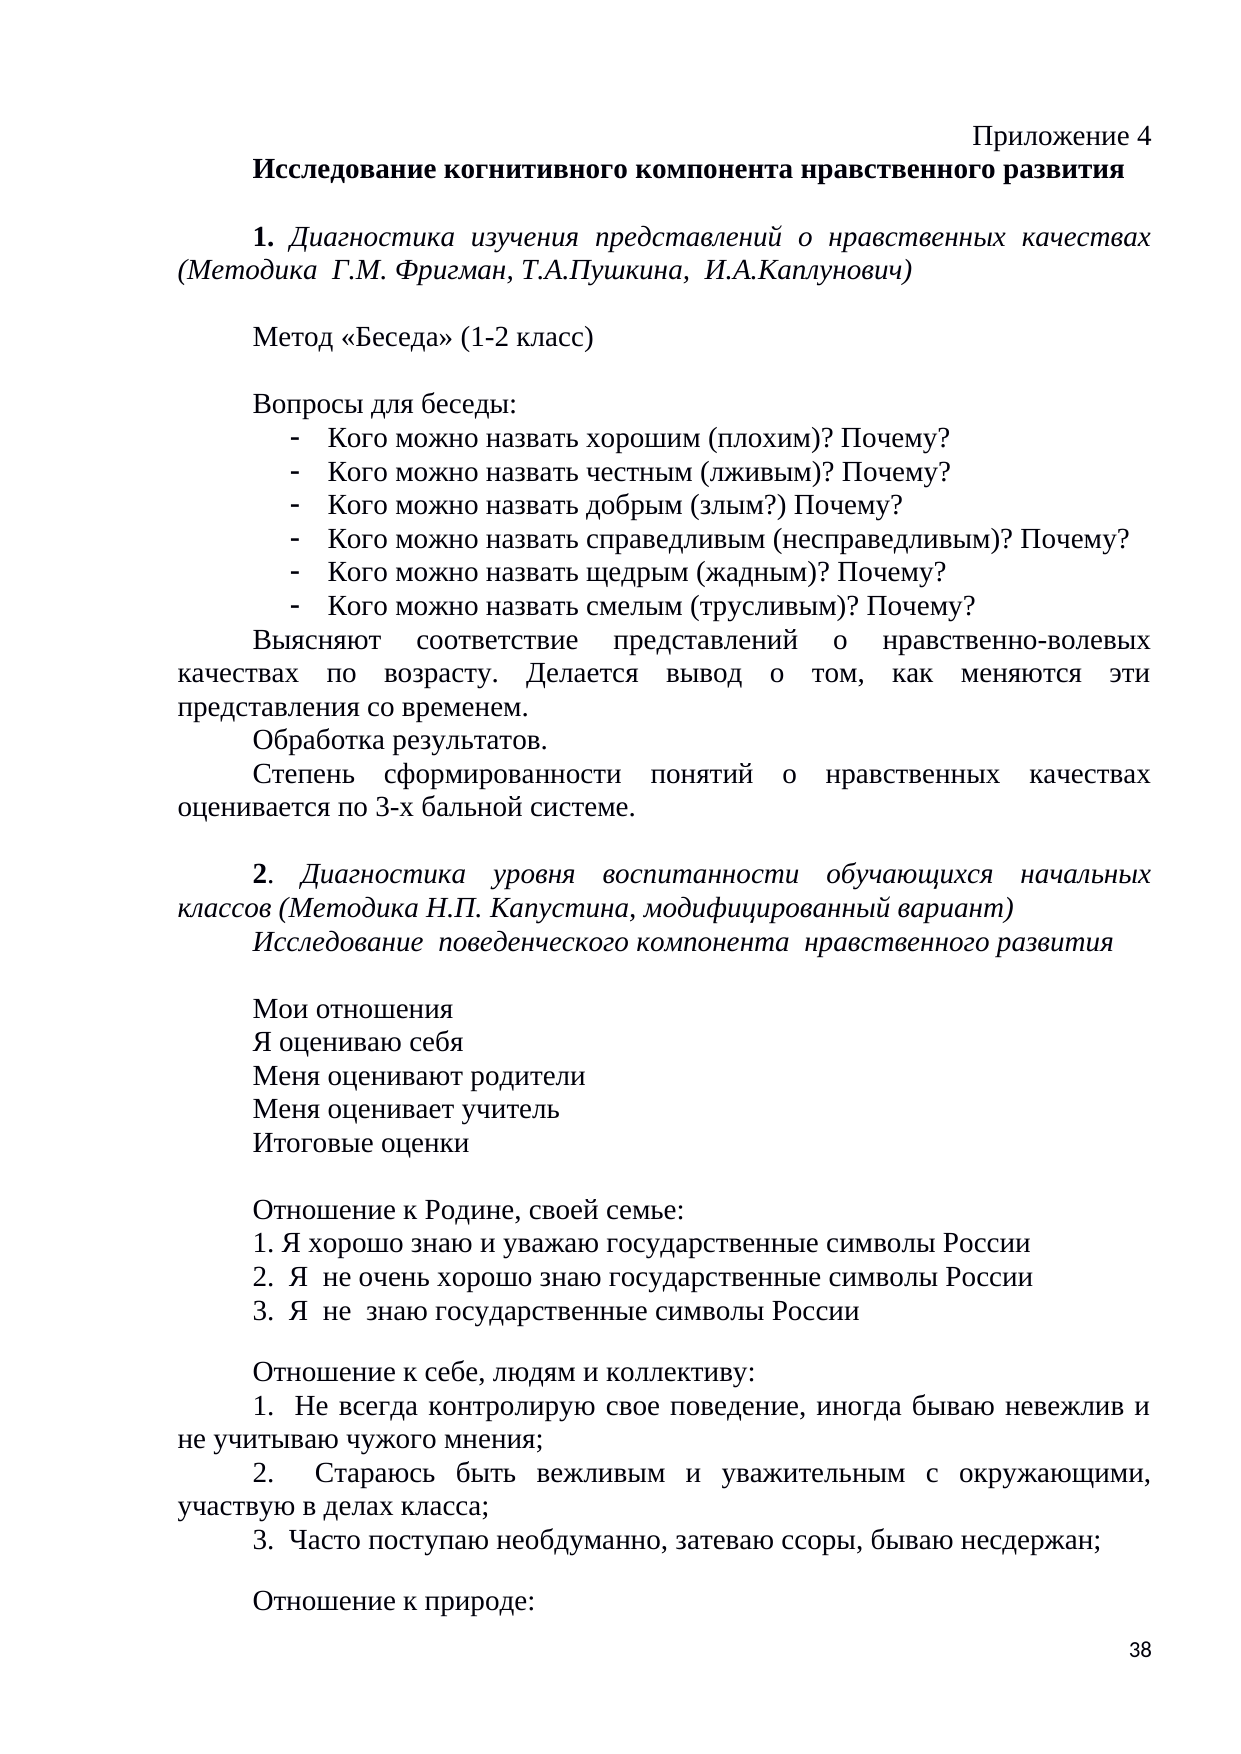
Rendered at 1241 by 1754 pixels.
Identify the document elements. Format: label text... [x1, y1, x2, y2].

list Кого можно назвать добрым (злым?) Почему? [290, 487, 1152, 521]
text Отношение к природе: [177, 1583, 1152, 1617]
text Меня оценивает учитель [177, 1091, 1152, 1125]
list Кого можно назвать щедрым (жадным)? Почему? [290, 554, 1152, 588]
text Итоговые оценки [177, 1125, 1152, 1158]
text Степень сформированности понятий о нравственных качествах оценивается по 3-х бальной системе. [177, 756, 1152, 823]
list Кого можно назвать хорошим (плохим)? Почему? [290, 420, 1152, 454]
text Исследование поведенческого компонента нравственного развития [177, 924, 1152, 957]
list Кого можно назвать смелым (трусливым)? Почему? [290, 588, 1152, 622]
text 3. Часто поступаю необдуманно, затеваю ссоры, бываю несдержан; [177, 1522, 1152, 1556]
text Вопросы для беседы: [177, 386, 1152, 420]
text Приложение 4 [177, 118, 1152, 152]
text 1. Я хорошо знаю и уважаю государственные символы России [177, 1226, 1152, 1259]
text Отношение к Родине, своей семье: [177, 1192, 1152, 1226]
text 2. Я не очень хорошо знаю государственные символы России [177, 1259, 1152, 1293]
text Выясняют соответствие представлений о нравственно-волевых качествах по возрасту. Делается вывод о том, как меняются эти представления со временем. [177, 622, 1152, 722]
text 1. Не всегда контролирую свое поведение, иногда бываю невежлив и не учитываю чужого мнения; [177, 1388, 1152, 1455]
text Исследование когнитивного компонента нравственного развития [177, 152, 1152, 185]
text Обработка результатов. [177, 722, 1152, 756]
text 2. Стараюсь быть вежливым и уважительным с окружающими, участвую в делах класса; [177, 1455, 1152, 1522]
text Меня оценивают родители [177, 1058, 1152, 1091]
text 2. Диагностика уровня воспитанности обучающихся начальных классов (Методика Н.П. Капустина, модифицированный вариант) [177, 857, 1152, 924]
list Кого можно назвать справедливым (несправедливым)? Почему? [290, 521, 1152, 554]
text Метод «Беседа» (1-2 класс) [177, 319, 1152, 353]
text Я оцениваю себя [177, 1024, 1152, 1058]
text 3. Я не знаю государственные символы России [177, 1293, 1152, 1326]
text 1. Диагностика изучения представлений о нравственных качествах (Методика Г.М. Фригман, Т.А.Пушкина, И.А.Каплунович) [177, 219, 1152, 286]
list Кого можно назвать честным (лживым)? Почему? [290, 454, 1152, 487]
text Мои отношения [177, 991, 1152, 1024]
text Отношение к себе, людям и коллективу: [177, 1354, 1152, 1388]
